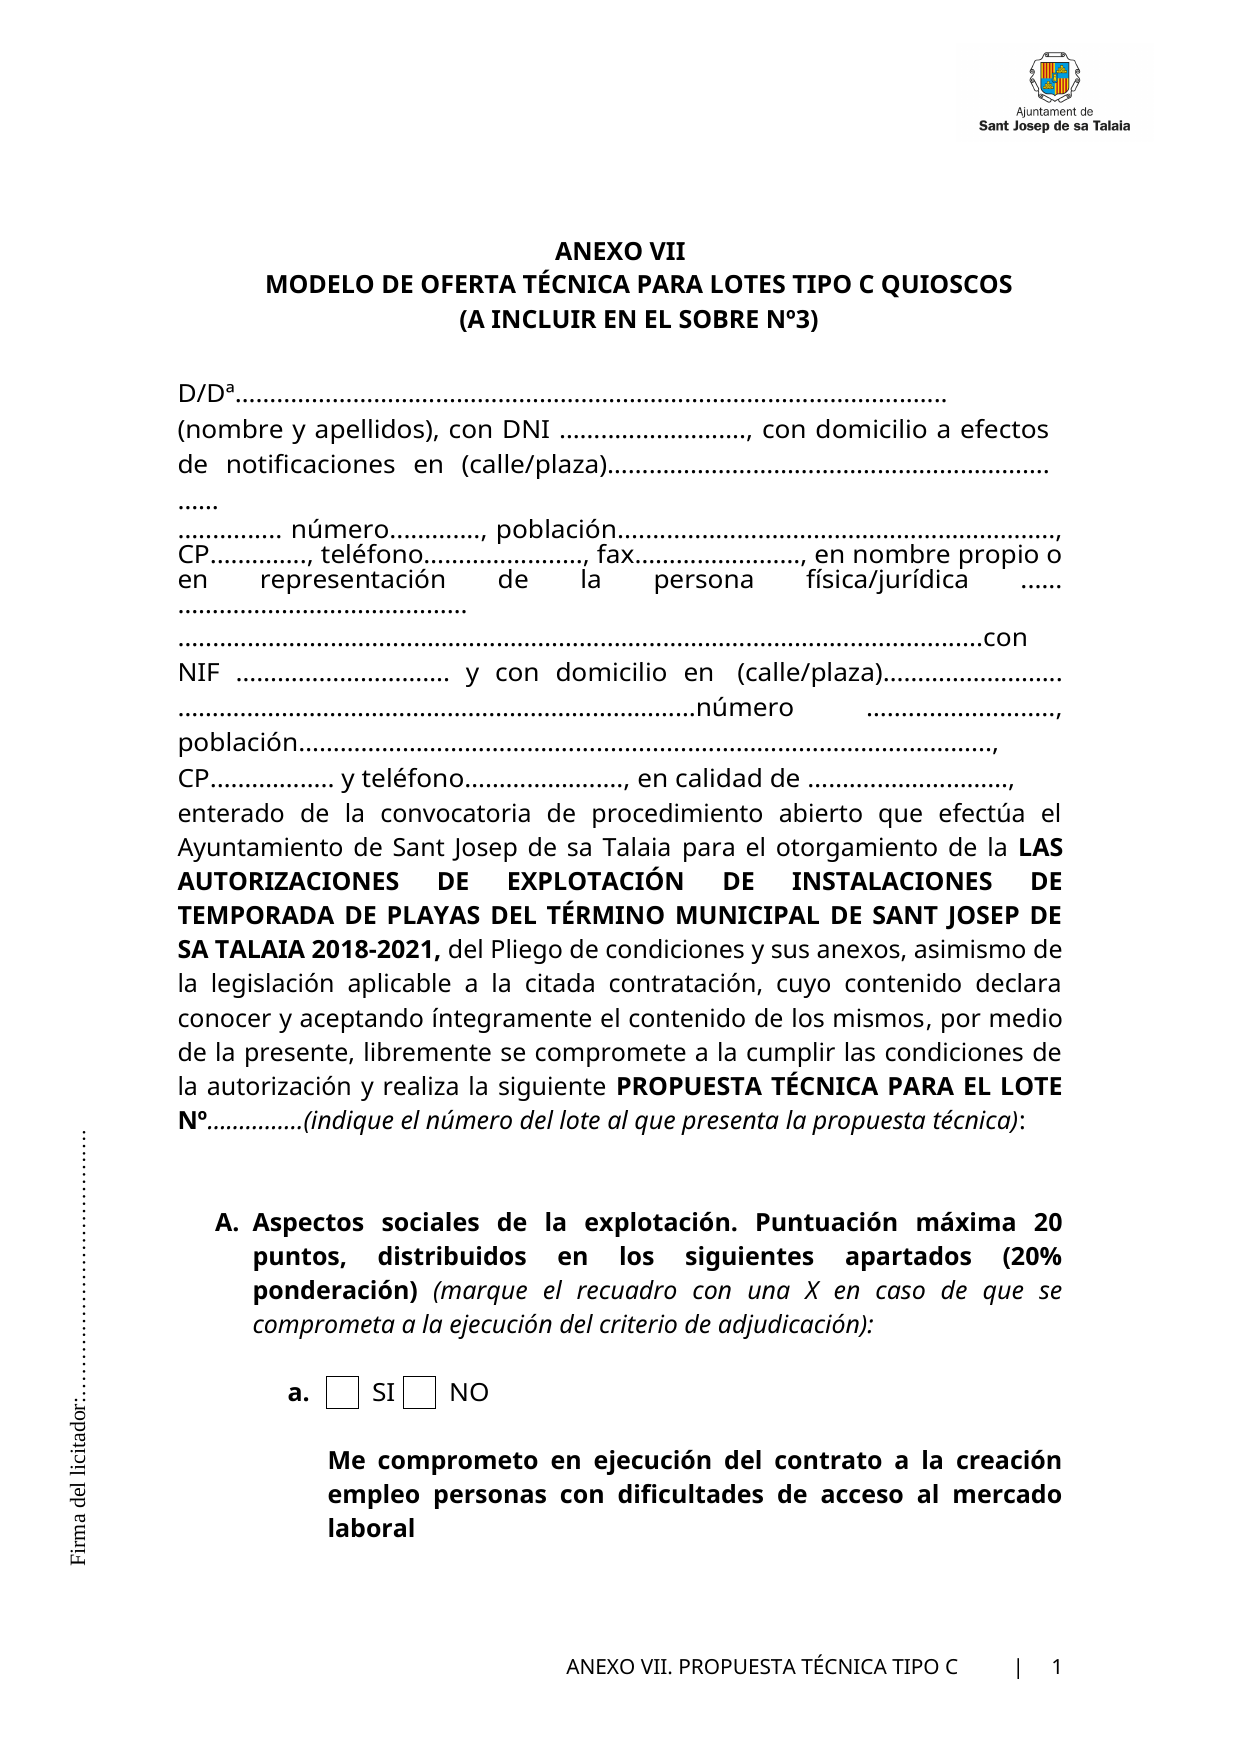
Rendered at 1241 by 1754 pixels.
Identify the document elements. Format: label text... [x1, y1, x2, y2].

list SI NO [287, 1375, 1063, 1409]
text …............ número............., población......................………………………………….., CP.…………., teléfono………………..…, fax……………………, en nombre propio o en representación de la persona física/jurídica ..….…………………………………… [177, 518, 1063, 618]
text (A INCLUIR EN EL SOBRE Nº3) [215, 301, 1063, 335]
text enterado de la convocatoria de procedimiento abierto que efectúa el Ayuntamiento de Sant Josep de sa Talaia para el otorgamiento de la LAS AUTORIZACIONES DE EXPLOTACIÓN DE INSTALACIONES DE TEMPORADA DE PLAYAS DEL TÉRMINO MUNICIPAL DE SANT JOSEP DE SA TALAIA 2018-2021, del Pliego de condiciones y sus anexos, asimismo de la legislación aplicable a la citada contratación, cuyo contenido declara conocer y aceptando íntegramente el contenido de los mismos, por medio de la presente, libremente se compromete a la cumplir las condiciones de la autorización y realiza la siguiente PROPUESTA TÉCNICA PARA EL LOTE Nº……………(indique el número del lote al que presenta la propuesta técnica): [177, 796, 1063, 1136]
list Aspectos sociales de la explotación. Puntuación máxima 20 puntos, distribuidos en los siguientes apartados (20% ponderación) (marque el recuadro con una X en caso de que se comprometa a la ejecución del criterio de adjudicación): [215, 1204, 1063, 1341]
picture [955, 43, 1154, 142]
text ANEXO VII [177, 233, 1063, 267]
text CP.…………….. y teléfono………………..…, en calidad de ………..………………, [177, 761, 1063, 795]
text MODELO DE OFERTA TÉCNICA PARA LOTES TIPO C QUIOSCOS [215, 267, 1063, 301]
list Me comprometo en ejecución del contrato a la creación empleo personas con dificultades de acceso al mercado laboral [327, 1443, 1063, 1545]
text …....……………………...………………………...…...………….………….....................con NIF …………………………. y con domicilio en (calle/plaza)…………………….. …………………………………………………………………número …........................, población…………………………………..................………………………….………..., [177, 619, 1063, 758]
text D/Dª……..……………………………………………………………………………...….. (nombre y apellidos), con DNI ……..………………., con domicilio a efectos de notificaciones en (calle/plaza)……………………………………………………….…… [177, 376, 1051, 517]
